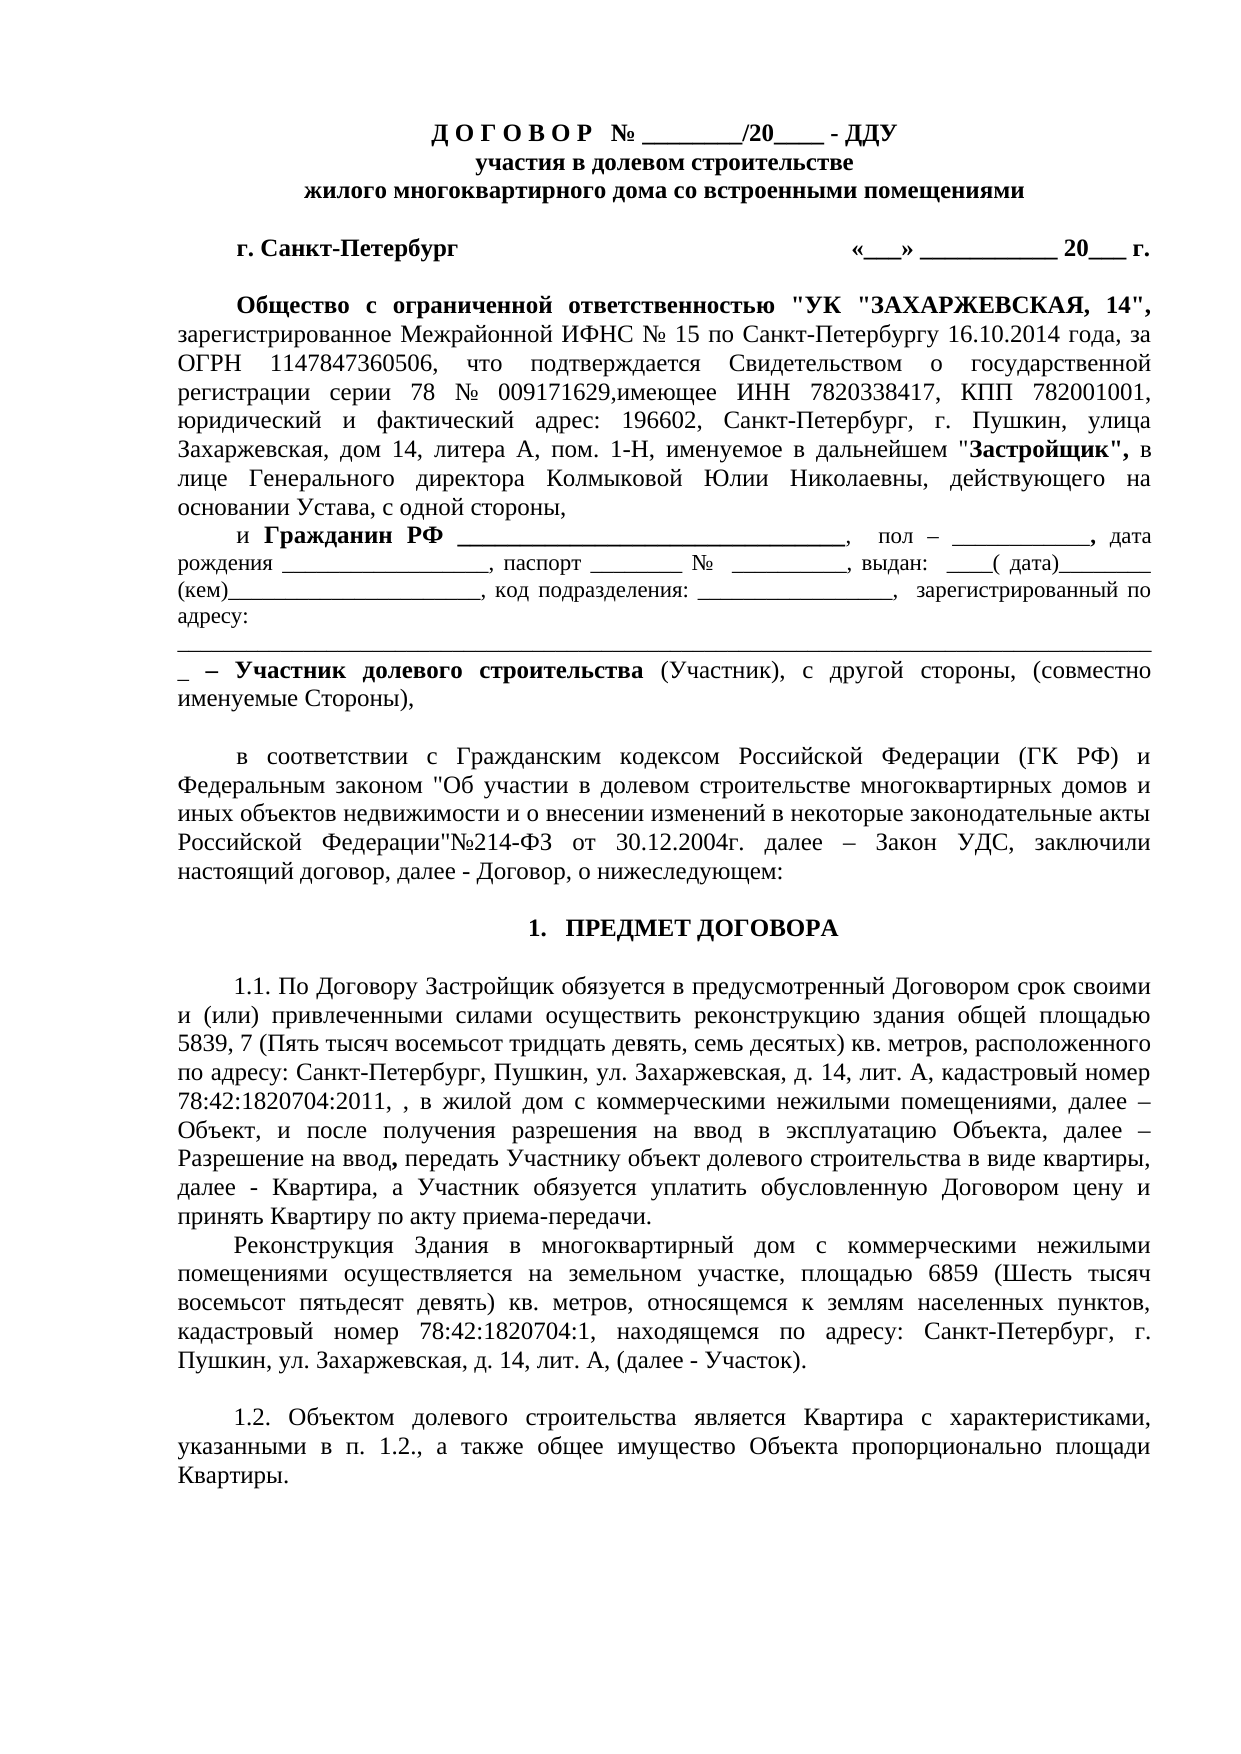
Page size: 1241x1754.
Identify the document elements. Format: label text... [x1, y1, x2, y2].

text в соответствии с Гражданским кодексом Российской Федерации (ГК РФ) и Федеральным законом "Об участии в долевом строительстве многоквартирных домов и иных объектов недвижимости и о внесении изменений в некоторые законодательные акты Российской Федерации"№214-ФЗ от 30.12.2004г. далее – Закон УДС, заключили настоящий договор, далее - Договор, о нижеследующем: [177, 741, 1152, 885]
text 1.1. По Договору Застройщик обязуется в предусмотренный Договором срок своими и (или) привлеченными силами осуществить реконструкцию здания общей площадью 5839, 7 (Пять тысяч восемьсот тридцать девять, семь десятых) кв. метров, расположенного по адресу: Санкт-Петербург, Пушкин, ул. Захаржевская, д. 14, лит. А, кадастровый номер 78:42:1820704:2011, , в жилой дом с коммерческими нежилыми помещениями, далее – Объект, и после получения разрешения на ввод в эксплуатацию Объекта, далее – Разрешение на ввод, передать Участнику объект долевого строительства в виде квартиры, далее - Квартира, а Участник обязуется уплатить обусловленную Договором цену и принять Квартиру по акту приема-передачи. [177, 971, 1152, 1230]
text 1.2. Объектом долевого строительства является Квартира с характеристиками, указанными в п. 1.2., а также общее имущество Объекта пропорционально площади Квартиры. [177, 1402, 1152, 1488]
title Д О Г О В О Р № ________/20____ - ДДУ [177, 118, 1152, 147]
text г. Санкт-Петербург «___» ___________ 20___ г. [177, 233, 1152, 262]
text и Гражданин РФ _______________________________, пол – ____________, дата рождения __________________, паспорт ________ № __________, выдан: ____( дата)________ (кем)______________________, код подразделения: _________________, зарегистрированный по адресу: ______________________________________________________________________________________ – Участник долевого строительства (Участник), с другой стороны, (совместно именуемые Стороны), [177, 652, 1152, 712]
text Общество с ограниченной ответственностью "УК "ЗАХАРЖЕВСКАЯ, 14", зарегистрированное Межрайонной ИФНС № 15 по Санкт-Петербургу 16.10.2014 года, за ОГРН 1147847360506, что подтверждается Свидетельством о государственной регистрации серии 78 № 009171629,имеющее ИНН 7820338417, КПП 782001001, юридический и фактический адрес: 196602, Санкт-Петербург, г. Пушкин, улица Захаржевская, дом 14, литера А, пом. 1-Н, именуемое в дальнейшем "Застройщик", в лице Генерального директора Колмыковой Юлии Николаевны, действующего на основании Устава, с одной стороны, [177, 291, 1152, 521]
text и Гражданин РФ _______________________________, пол – ____________, дата рождения __________________, паспорт ________ № __________, выдан: ____( дата)________ (кем)______________________, код подразделения: _________________, зарегистрированный по адресу: ______________________________________________________________________________________ – Участник долевого строительства (Участник), с другой стороны, (совместно именуемые Стороны), [177, 521, 1152, 651]
text жилого многоквартирного дома со встроенными помещениями [177, 176, 1152, 204]
list ПРЕДМЕТ ДОГОВОРА [215, 913, 1152, 942]
text участия в долевом строительстве [177, 147, 1152, 176]
text Реконструкция Здания в многоквартирный дом с коммерческими нежилыми помещениями осуществляется на земельном участке, площадью 6859 (Шесть тысяч восемьсот пятьдесят девять) кв. метров, относящемся к землям населенных пунктов, кадастровый номер 78:42:1820704:1, находящемся по адресу: Санкт-Петербург, г. Пушкин, ул. Захаржевская, д. 14, лит. А, (далее - Участок). [177, 1230, 1152, 1373]
